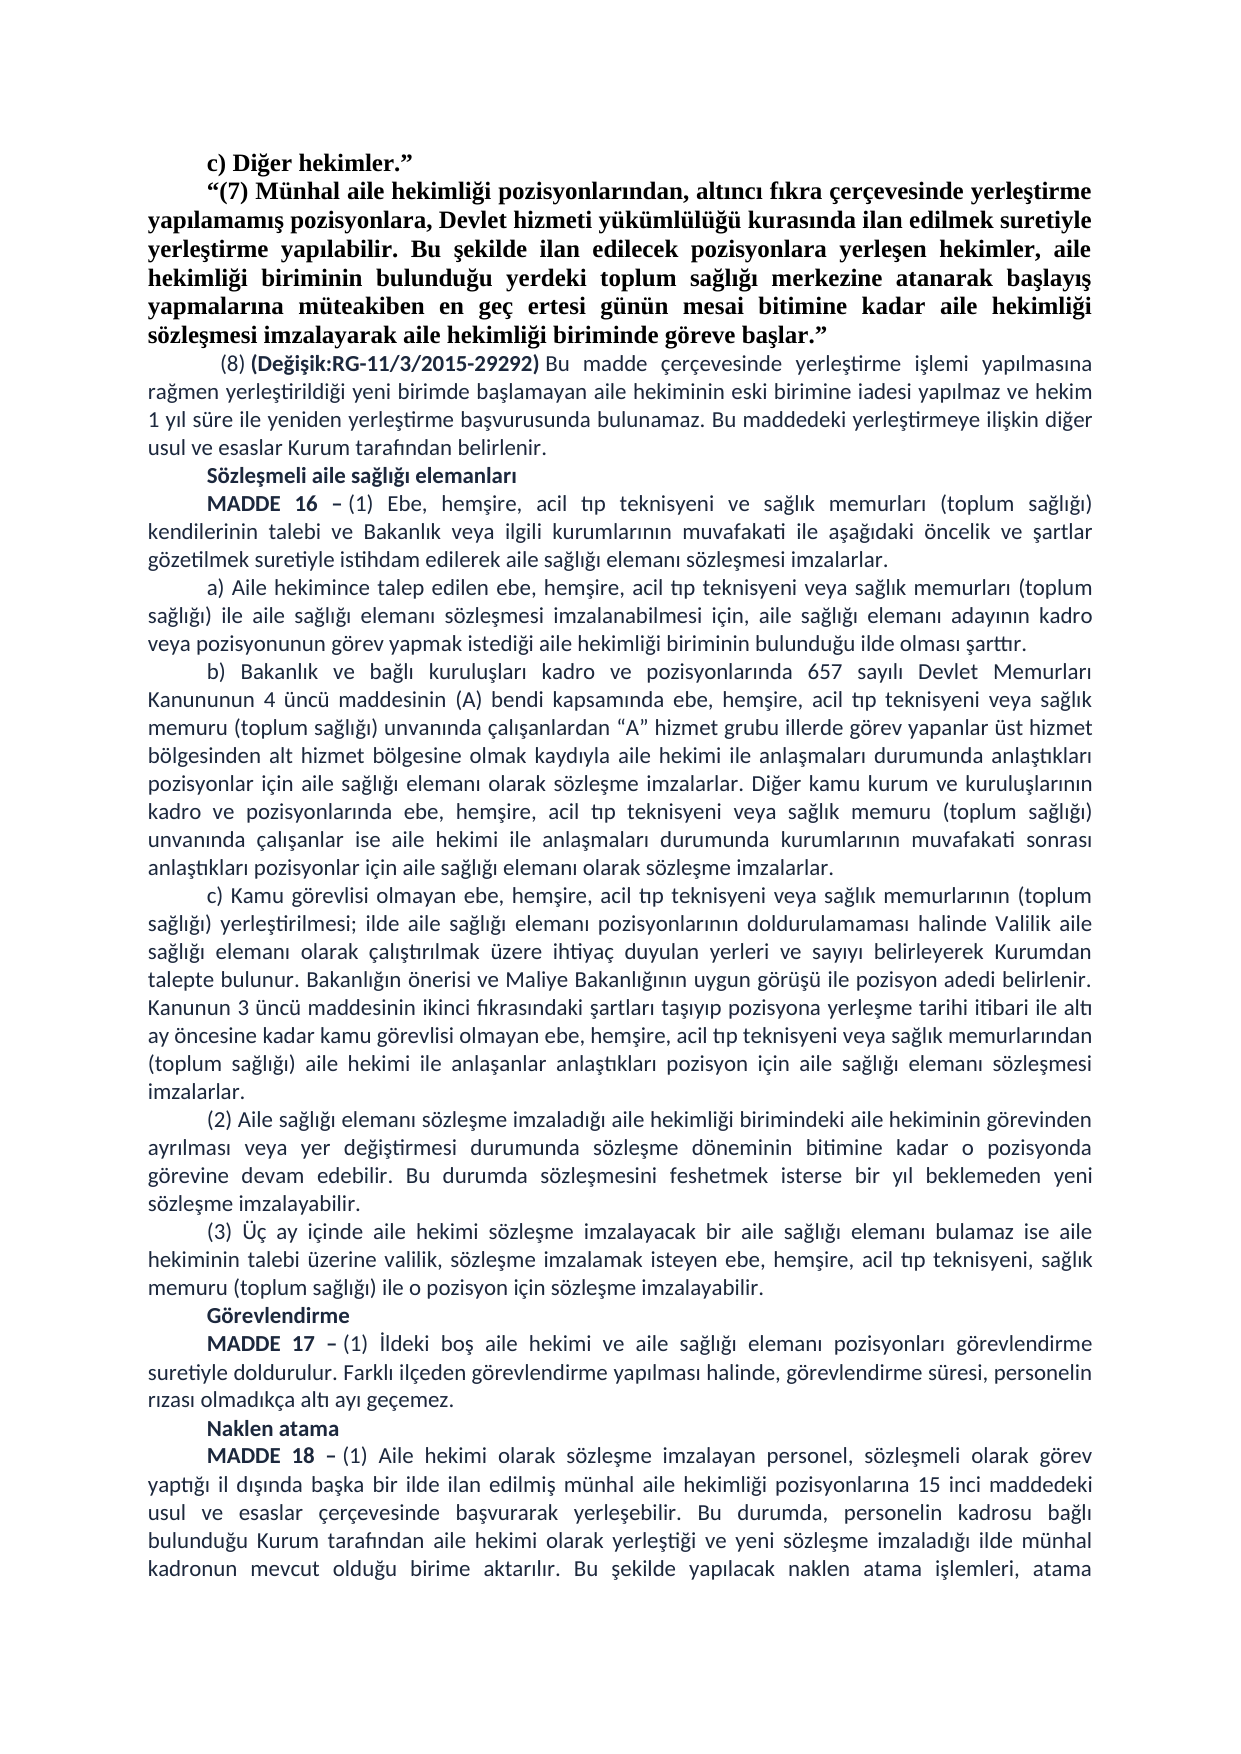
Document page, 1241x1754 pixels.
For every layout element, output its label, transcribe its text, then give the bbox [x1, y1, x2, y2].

text “(7) Münhal aile hekimliği pozisyonlarından, altıncı fıkra çerçevesinde yerleştirme yapılamamış pozisyonlara, Devlet hizmeti yükümlülüğü kurasında ilan edilmek suretiyle yerleştirme yapılabilir. Bu şekilde ilan edilecek pozisyonlara yerleşen hekimler, aile hekimliği biriminin bulunduğu yerdeki toplum sağlığı merkezine atanarak başlayış yapmalarına müteakiben en geç ertesi günün mesai bitimine kadar aile hekimliği sözleşmesi imzalayarak aile hekimliği biriminde göreve başlar.” [148, 176, 1093, 349]
text Sözleşmeli aile sağlığı elemanları [148, 461, 1093, 489]
text (2) Aile sağlığı elemanı sözleşme imzaladığı aile hekimliği birimindeki aile hekiminin görevinden ayrılması veya yer değiştirmesi durumunda sözleşme döneminin bitimine kadar o pozisyonda görevine devam edebilir. Bu durumda sözleşmesini feshetmek isterse bir yıl beklemeden yeni sözleşme imzalayabilir. [148, 1105, 1093, 1217]
text (3) Üç ay içinde aile hekimi sözleşme imzalayacak bir aile sağlığı elemanı bulamaz ise aile hekiminin talebi üzerine valilik, sözleşme imzalamak isteyen ebe, hemşire, acil tıp teknisyeni, sağlık memuru (toplum sağlığı) ile o pozisyon için sözleşme imzalayabilir. [148, 1217, 1093, 1302]
text b) Bakanlık ve bağlı kuruluşları kadro ve pozisyonlarında 657 sayılı Devlet Memurları Kanununun 4 üncü maddesinin (A) bendi kapsamında ebe, hemşire, acil tıp teknisyeni veya sağlık memuru (toplum sağlığı) unvanında çalışanlardan “A” hizmet grubu illerde görev yapanlar üst hizmet bölgesinden alt hizmet bölgesine olmak kaydıyla aile hekimi ile anlaşmaları durumunda anlaştıkları pozisyonlar için aile sağlığı elemanı olarak sözleşme imzalarlar. Diğer kamu kurum ve kuruluşlarının kadro ve pozisyonlarında ebe, hemşire, acil tıp teknisyeni veya sağlık memuru (toplum sağlığı) unvanında çalışanlar ise aile hekimi ile anlaşmaları durumunda kurumlarının muvafakati sonrası anlaştıkları pozisyonlar için aile sağlığı elemanı olarak sözleşme imzalarlar. [148, 657, 1093, 881]
text MADDE 16 – (1) Ebe, hemşire, acil tıp teknisyeni ve sağlık memurları (toplum sağlığı) kendilerinin talebi ve Bakanlık veya ilgili kurumlarının muvafakati ile aşağıdaki öncelik ve şartlar gözetilmek suretiyle istihdam edilerek aile sağlığı elemanı sözleşmesi imzalarlar. [148, 489, 1093, 573]
text c) Diğer hekimler.” [148, 148, 1093, 176]
text c) Kamu görevlisi olmayan ebe, hemşire, acil tıp teknisyeni veya sağlık memurlarının (toplum sağlığı) yerleştirilmesi; ilde aile sağlığı elemanı pozisyonlarının doldurulamaması halinde Valilik aile sağlığı elemanı olarak çalıştırılmak üzere ihtiyaç duyulan yerleri ve sayıyı belirleyerek Kurumdan talepte bulunur. Bakanlığın önerisi ve Maliye Bakanlığının uygun görüşü ile pozisyon adedi belirlenir. Kanunun 3 üncü maddesinin ikinci fıkrasındaki şartları taşıyıp pozisyona yerleşme tarihi itibari ile altı ay öncesine kadar kamu görevlisi olmayan ebe, hemşire, acil tıp teknisyeni veya sağlık memurlarından (toplum sağlığı) aile hekimi ile anlaşanlar anlaştıkları pozisyon için aile sağlığı elemanı sözleşmesi imzalarlar. [148, 881, 1093, 1105]
text a) Aile hekimince talep edilen ebe, hemşire, acil tıp teknisyeni veya sağlık memurları (toplum sağlığı) ile aile sağlığı elemanı sözleşmesi imzalanabilmesi için, aile sağlığı elemanı adayının kadro veya pozisyonunun görev yapmak istediği aile hekimliği biriminin bulunduğu ilde olması şarttır. [148, 573, 1093, 657]
text Görevlendirme [148, 1302, 1093, 1329]
text (8) (Değişik:RG-11/3/2015-29292) Bu madde çerçevesinde yerleştirme işlemi yapılmasına rağmen yerleştirildiği yeni birimde başlamayan aile hekiminin eski birimine iadesi yapılmaz ve hekim 1 yıl süre ile yeniden yerleştirme başvurusunda bulunamaz. Bu maddedeki yerleştirmeye ilişkin diğer usul ve esaslar Kurum tarafından belirlenir. [148, 349, 1093, 461]
text MADDE 17 – (1) İldeki boş aile hekimi ve aile sağlığı elemanı pozisyonları görevlendirme suretiyle doldurulur. Farklı ilçeden görevlendirme yapılması halinde, görevlendirme süresi, personelin rızası olmadıkça altı ayı geçemez. [148, 1329, 1093, 1414]
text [148, 1442, 1093, 1582]
text Naklen atama [148, 1414, 1093, 1442]
